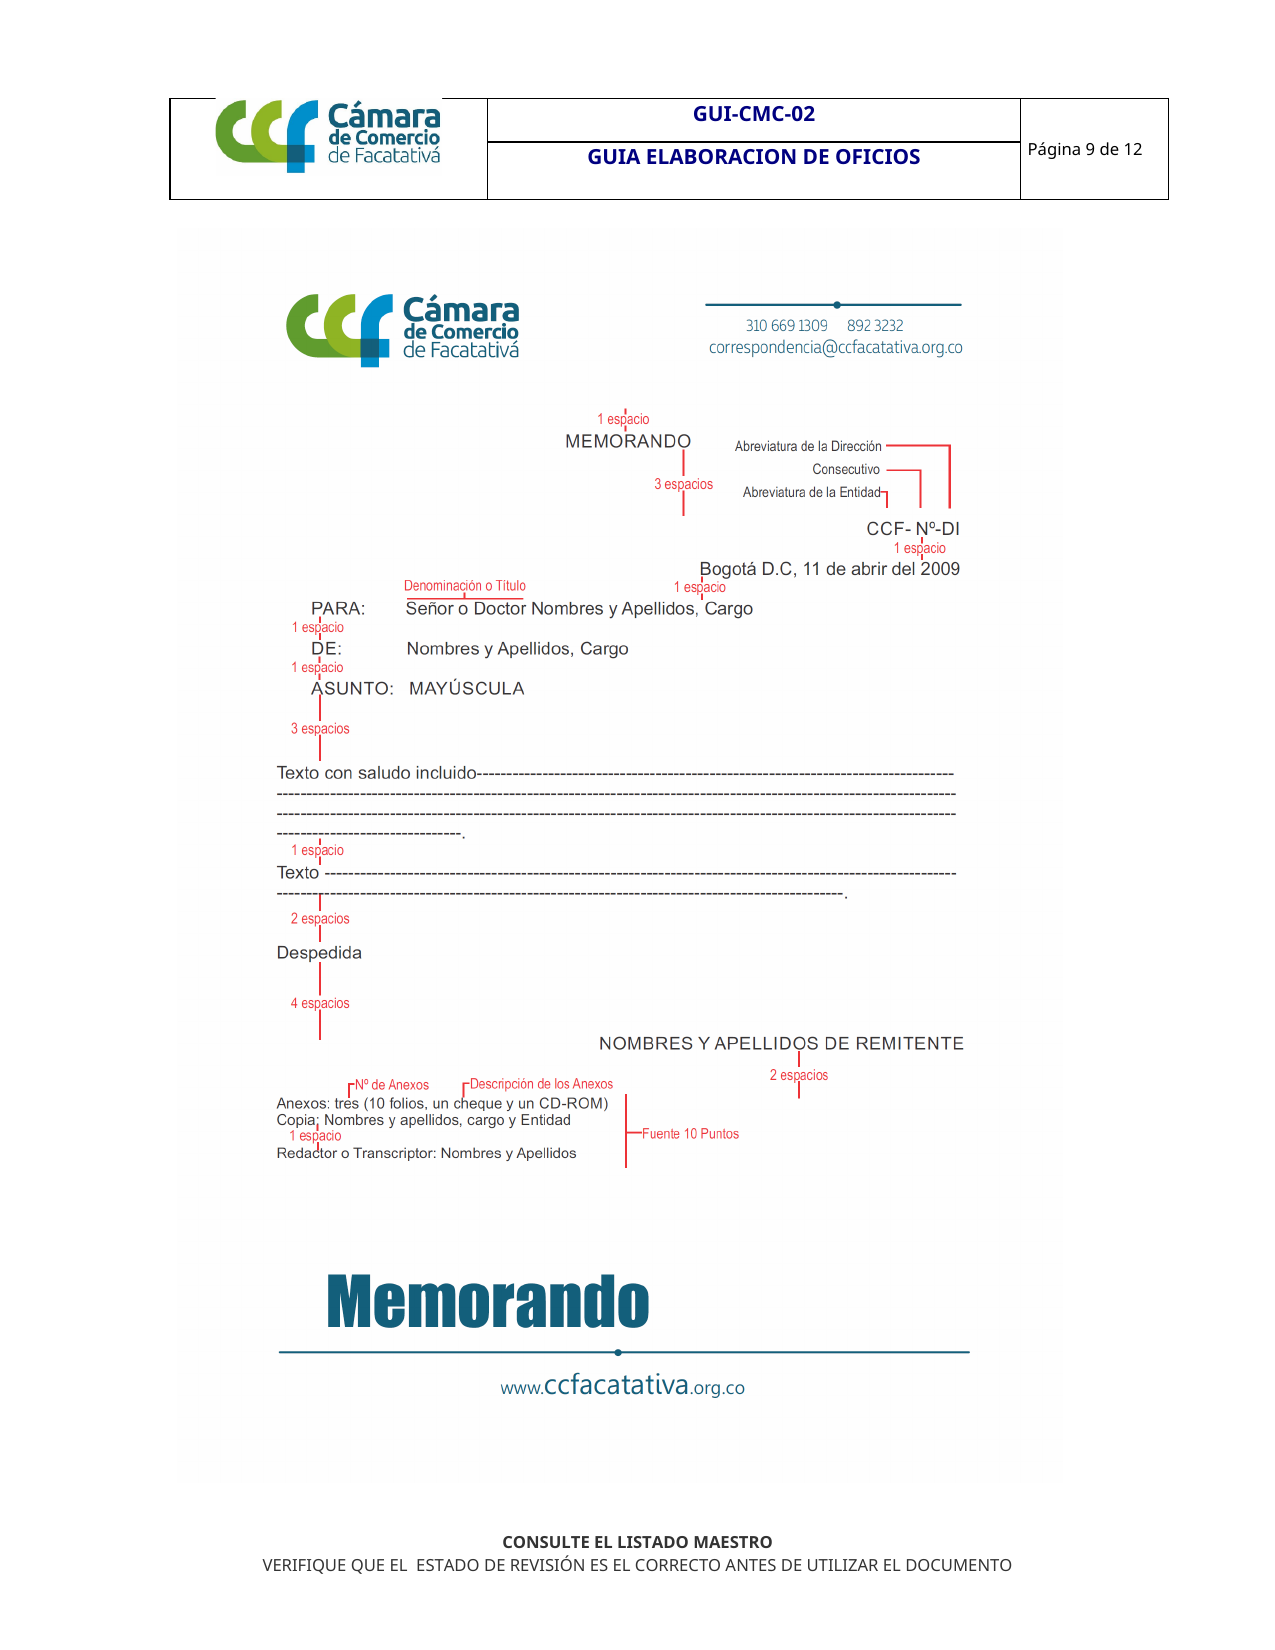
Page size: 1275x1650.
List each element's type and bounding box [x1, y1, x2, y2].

picture [215, 98, 443, 176]
